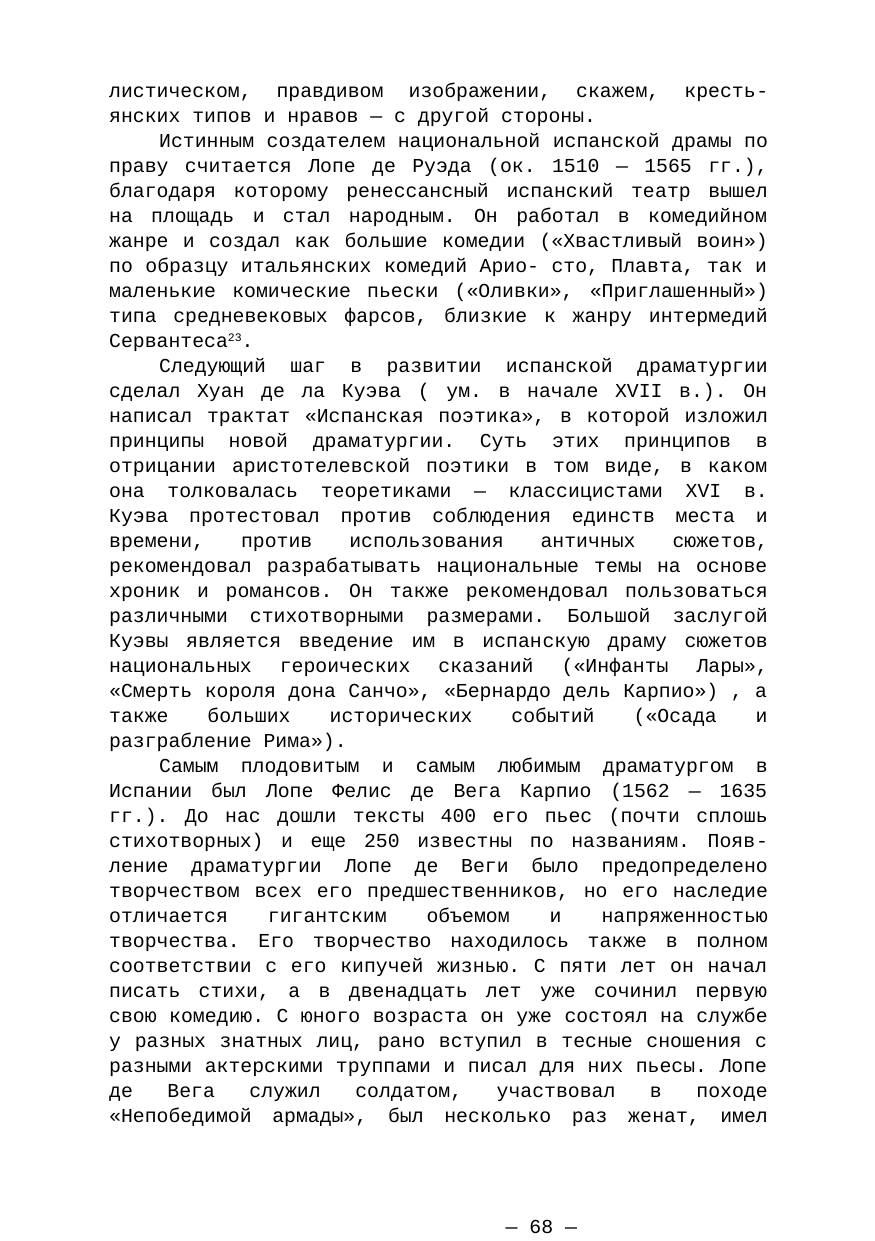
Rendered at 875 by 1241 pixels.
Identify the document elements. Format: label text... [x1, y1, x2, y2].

text Истинным создателем национальной испанской драмы по праву считается Лопе де Руэда (ок. 1510 — 1565 гг.), благодаря которому ренессансный испанский театр вышел на площадь и стал народным. Он работал в комедийном жанре и создал как большие комедии («Хвастливый воин») по образцу итальянских комедий Арио- сто, Плавта, так и маленькие комические пьески («Оливки», «Приглашенный») типа средневековых фарсов, близкие к жанру интермедий Сервантеса23. [109, 128, 768, 353]
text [109, 78, 768, 128]
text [109, 753, 768, 1128]
text Следующий шаг в развитии испанской драматургии сделал Хуан де ла Куэва ( ум. в начале XVII в.). Он написал трактат «Испанская поэтика», в которой изложил принципы новой драматургии. Суть этих принципов в отрицании аристотелевской поэтики в том виде, в каком она толковалась теоретиками — классицистами XVI в. Куэва протестовал против соблюдения единств места и времени, против использования античных сюжетов, рекомендовал разрабатывать национальные темы на основе хроник и романсов. Он также рекомендовал пользоваться различными стихотворными размерами. Большой заслугой Куэвы является введение им в испанскую драму сюжетов национальных героических сказаний («Инфанты Лары», «Смерть короля дона Санчо», «Бернардо дель Карпио») , а также больших исторических событий («Осада и разграбление Рима»). [109, 353, 768, 753]
